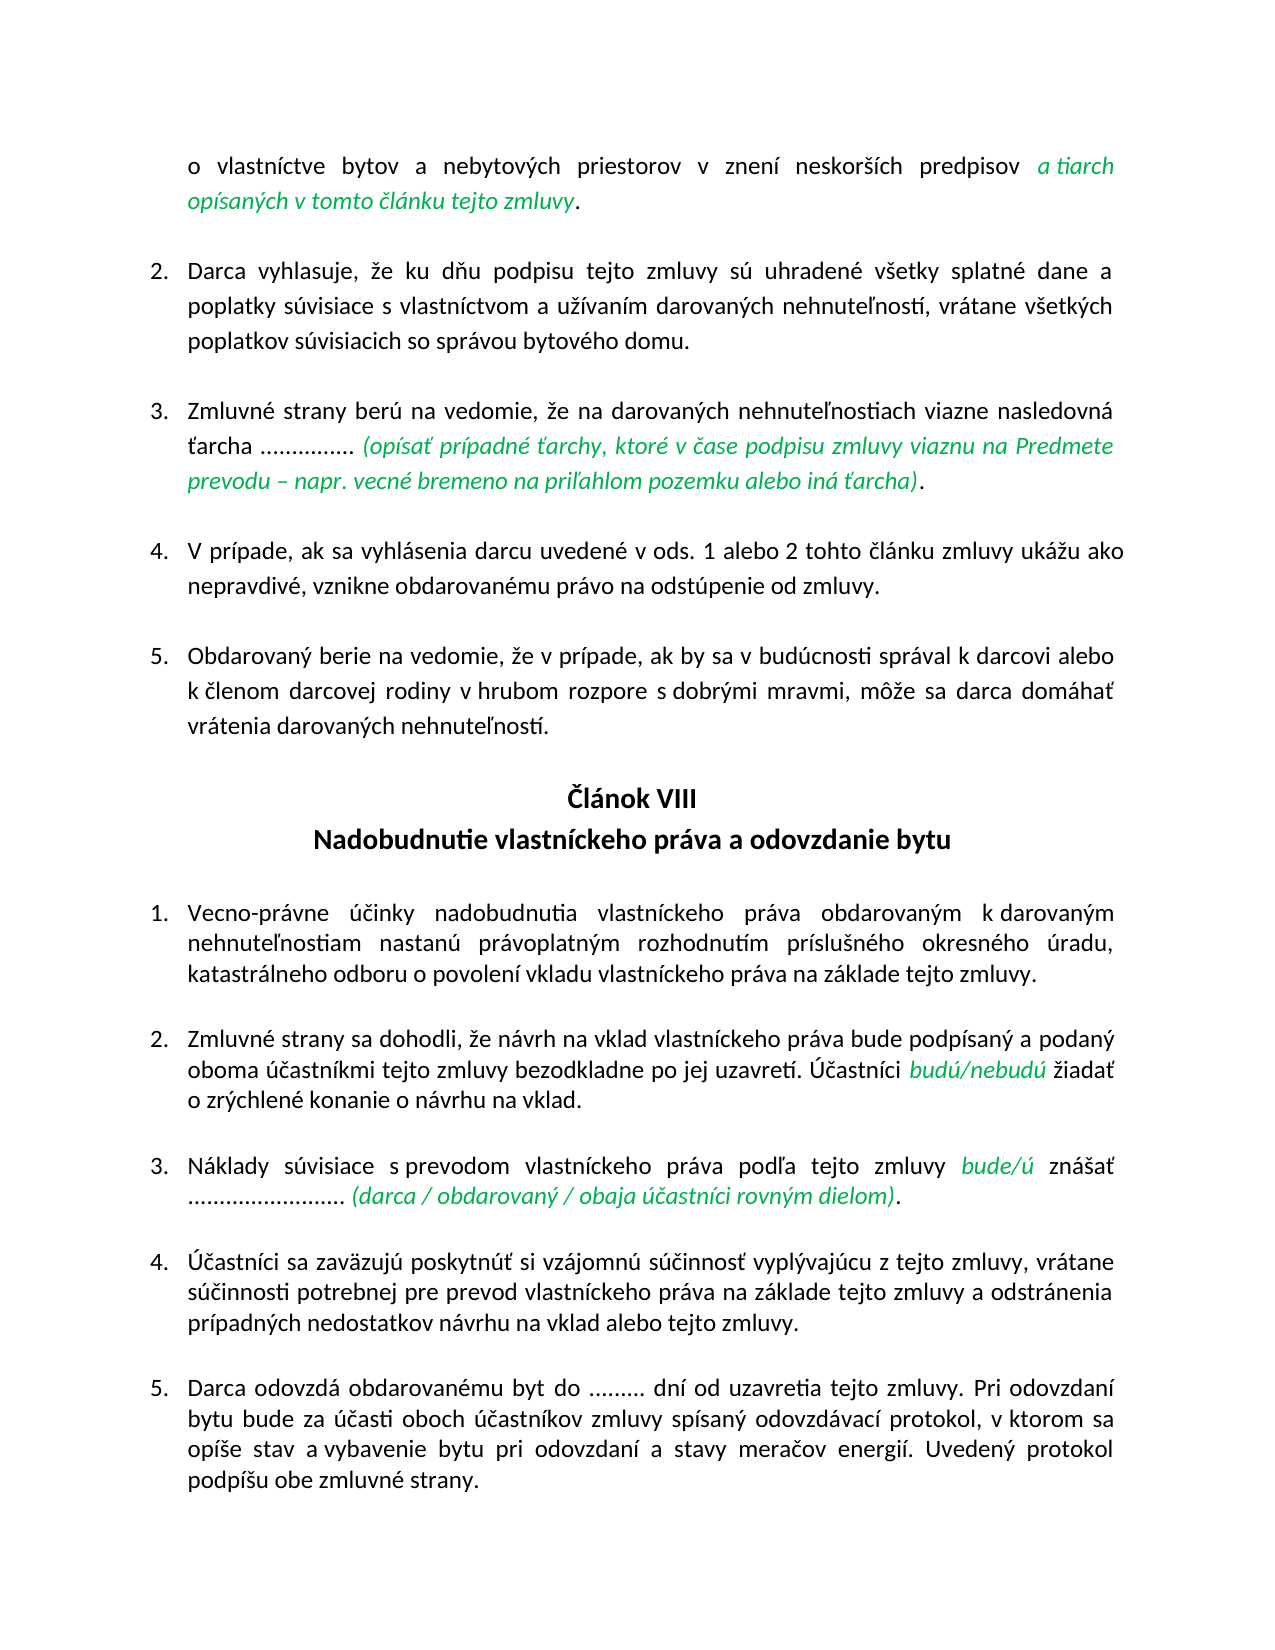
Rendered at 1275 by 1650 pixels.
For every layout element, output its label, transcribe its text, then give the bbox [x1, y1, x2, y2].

list Obdarovaný berie na vedomie, že v prípade, ak by sa v budúcnosti správal k darcovi alebo k členom darcovej rodiny v hrubom rozpore s dobrými mravmi, môže sa darca domáhať vrátenia darovaných nehnuteľností. [150, 640, 1114, 741]
list Účastníci sa zaväzujú poskytnúť si vzájomnú súčinnosť vyplývajúcu z tejto zmluvy, vrátane súčinnosti potrebnej pre prevod vlastníckeho práva na základe tejto zmluvy a odstránenia prípadných nedostatkov návrhu na vklad alebo tejto zmluvy. [150, 1246, 1114, 1338]
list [150, 150, 1114, 216]
list Darca odovzdá obdarovanému byt do ......... dní od uzavretia tejto zmluvy. Pri odovzdaní bytu bude za účasti oboch účastníkov zmluvy spísaný odovzdávací protokol, v ktorom sa opíše stav a vybavenie bytu pri odovzdaní a stavy meračov energií. Uvedený protokol podpíšu obe zmluvné strany. [150, 1373, 1114, 1495]
text Článok VIII [150, 780, 1114, 816]
text Nadobudnutie vlastníckeho práva a odovzdanie bytu [150, 821, 1114, 857]
list Zmluvné strany berú na vedomie, že na darovaných nehnuteľnostiach viazne nasledovná ťarcha ............... (opísať prípadné ťarchy, ktoré v čase podpisu zmluvy viaznu na Predmete prevodu – napr. vecné bremeno na priľahlom pozemku alebo iná ťarcha). [150, 395, 1114, 496]
list Darca vyhlasuje, že ku dňu podpisu tejto zmluvy sú uhradené všetky splatné dane a poplatky súvisiace s vlastníctvom a užívaním darovaných nehnuteľností, vrátane všetkých poplatkov súvisiacich so správou bytového domu. [150, 255, 1114, 356]
list V prípade, ak sa vyhlásenia darcu uvedené v ods. 1 alebo 2 tohto článku zmluvy ukážu ako nepravdivé, vznikne obdarovanému právo na odstúpenie od zmluvy. [150, 535, 1125, 601]
list Zmluvné strany sa dohodli, že návrh na vklad vlastníckeho práva bude podpísaný a podaný oboma účastníkmi tejto zmluvy bezodkladne po jej uzavretí. Účastníci budú/nebudú žiadať o zrýchlené konanie o návrhu na vklad. [150, 1023, 1114, 1115]
list Vecno-právne účinky nadobudnutia vlastníckeho práva obdarovaným k darovaným nehnuteľnostiam nastanú právoplatným rozhodnutím príslušného okresného úradu, katastrálneho odboru o povolení vkladu vlastníckeho práva na základe tejto zmluvy. [150, 897, 1114, 988]
list Náklady súvisiace s prevodom vlastníckeho práva podľa tejto zmluvy bude/ú znášať ......................... (darca / obdarovaný / obaja účastníci rovným dielom). [150, 1150, 1114, 1211]
